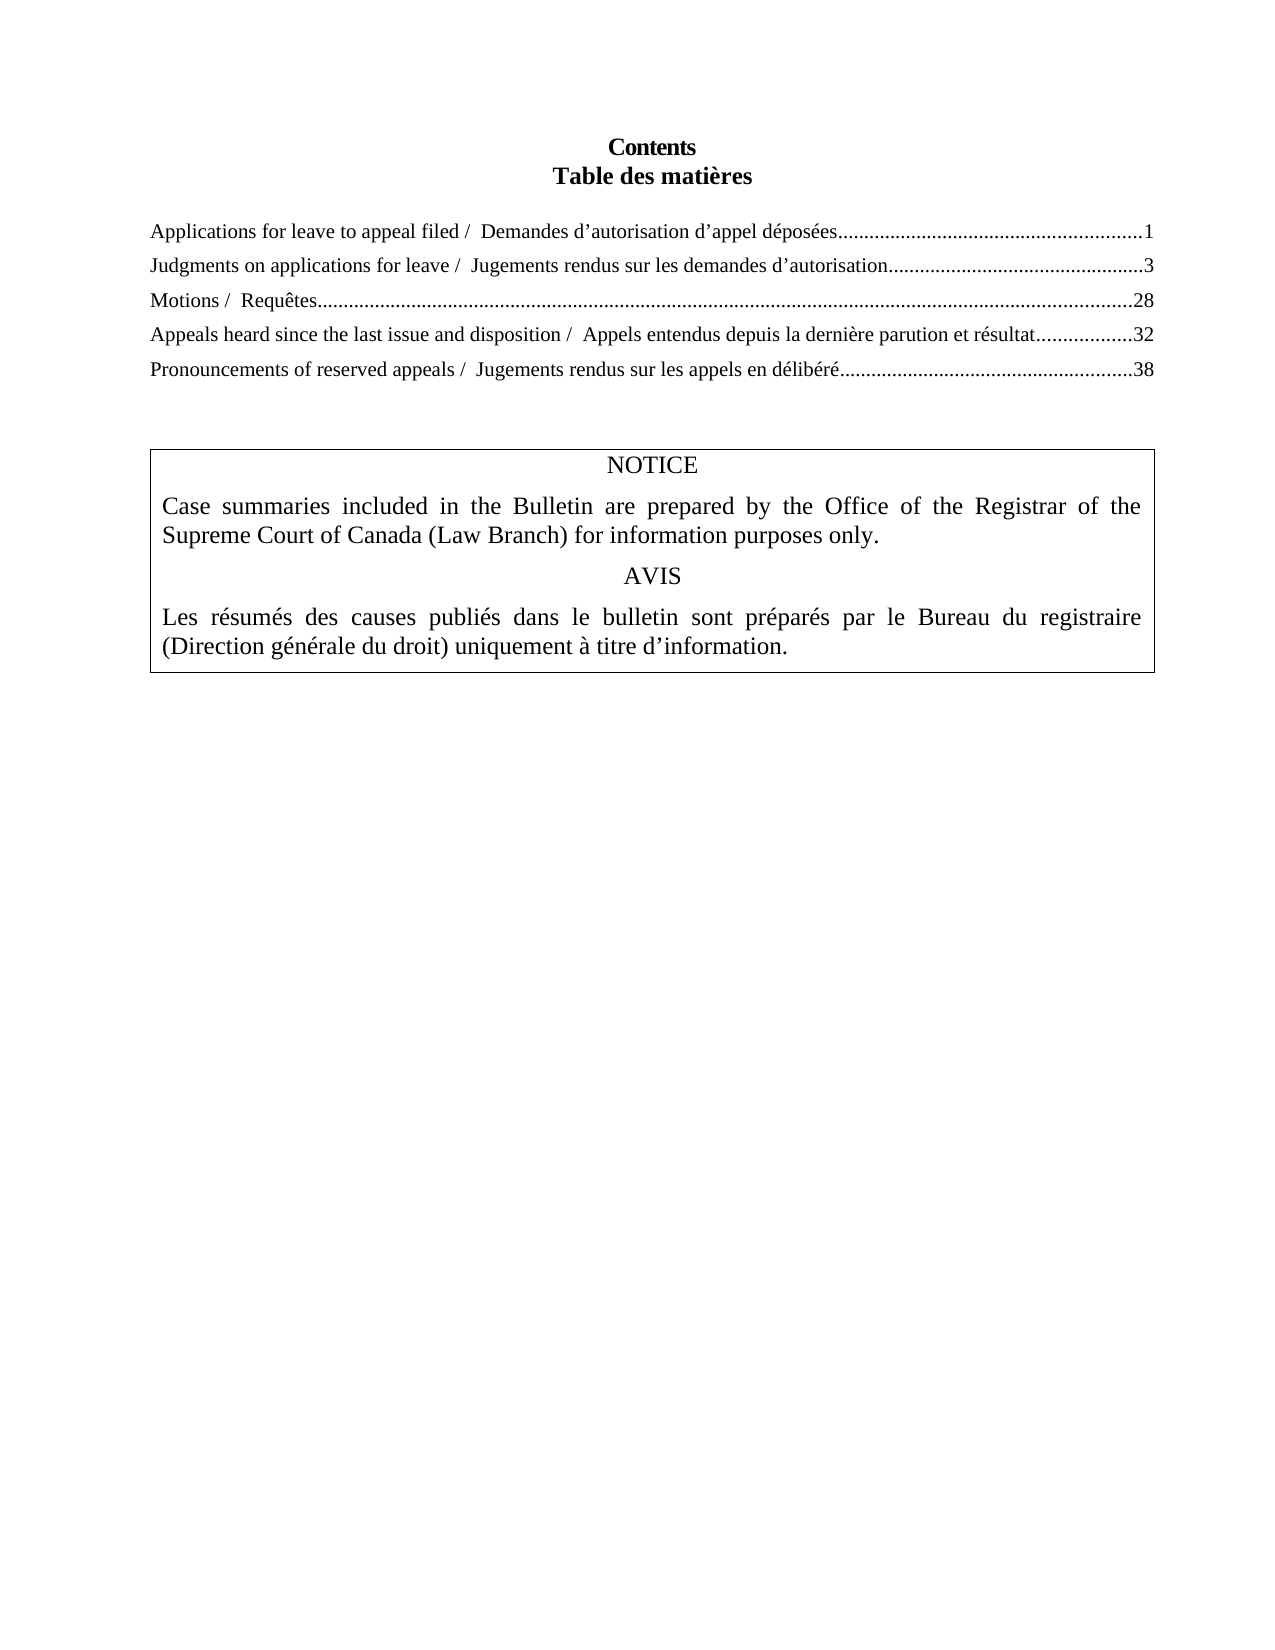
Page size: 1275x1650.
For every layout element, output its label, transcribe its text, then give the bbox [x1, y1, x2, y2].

table_header NOTICE Case summaries included in the Bulletin are prepared by the Office of the Registrar of the Supreme Court of Canada (Law Branch) for information purposes only. AVIS Les résumés des causes publiés dans le bulletin sont préparés par le Bureau du registraire (Direction générale du droit) uniquement à titre d’information. [151, 450, 1154, 672]
